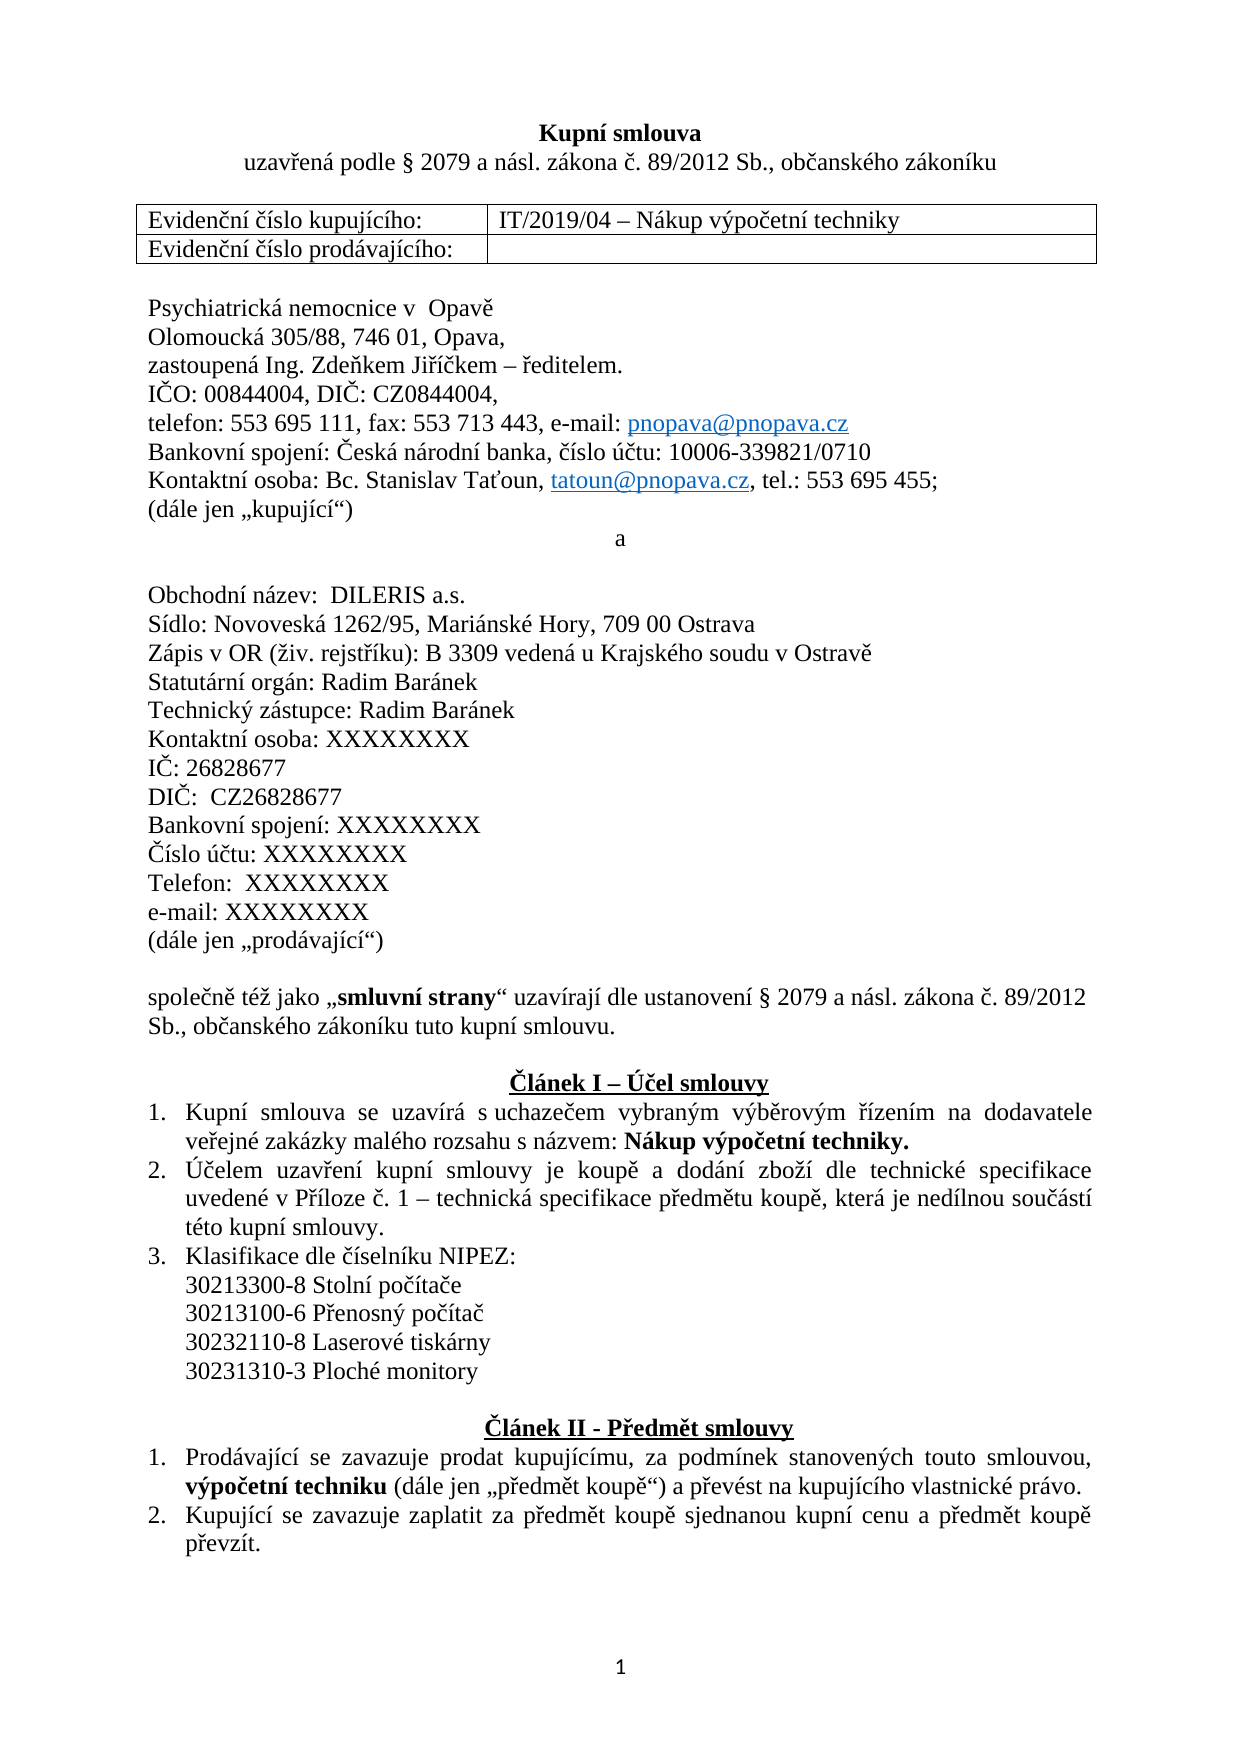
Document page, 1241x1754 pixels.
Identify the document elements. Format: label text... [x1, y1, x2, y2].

list Účelem uzavření kupní smlouvy je koupě a dodání zboží dle technické specifikace uvedené v Příloze č. 1 – technická specifikace předmětu koupě, která je nedílnou součástí této kupní smlouvy. [148, 1155, 1092, 1241]
text IČO: 00844004, DIČ: CZ0844004, [148, 379, 1092, 408]
text Článek I – Účel smlouvy [185, 1068, 1092, 1097]
text IČ: 26828677 [148, 753, 1092, 782]
text DIČ: CZ26828677 [148, 782, 1092, 811]
text Kontaktní osoba: XXXXXXXX [148, 724, 1092, 753]
list Klasifikace dle číselníku NIPEZ: [148, 1241, 1092, 1270]
text e-mail: XXXXXXXX [148, 897, 1092, 926]
text 30213100-6 Přenosný počítač [185, 1298, 1092, 1327]
text Bankovní spojení: XXXXXXXX [148, 811, 1092, 839]
table_header IT/2019/04 – Nákup výpočetní techniky [488, 205, 1096, 233]
text telefon: 553 695 111, fax: 553 713 443, e-mail: pnopava@pnopava.cz [148, 408, 1092, 437]
table_cell [488, 235, 1096, 263]
text uzavřená podle § 2079 a násl. zákona č. 89/2012 Sb., občanského zákoníku [148, 147, 1092, 176]
text 30232110-8 Laserové tiskárny [185, 1327, 1092, 1356]
text Číslo účtu: XXXXXXXX [148, 839, 1092, 868]
text 30231310-3 Ploché monitory [185, 1356, 1092, 1385]
text (dále jen „kupující“) [148, 494, 1092, 523]
subtitle Kupní smlouva [148, 118, 1092, 147]
list 30213300-8 Stolní počítače [185, 1270, 1092, 1298]
list Kupující se zavazuje zaplatit za předmět koupě sjednanou kupní cenu a předmět koupě převzít. [148, 1500, 1092, 1557]
table_header Evidenční číslo kupujícího: [137, 205, 487, 233]
list Prodávající se zavazuje prodat kupujícímu, za podmínek stanovených touto smlouvou, výpočetní techniku (dále jen „předmět koupě“) a převést na kupujícího vlastnické právo. [148, 1442, 1092, 1500]
text Psychiatrická nemocnice v Opavě [148, 293, 1092, 322]
text Telefon: XXXXXXXX [148, 868, 1092, 897]
text Sídlo: Novoveská 1262/95, Mariánské Hory, 709 00 Ostrava [148, 609, 1092, 638]
list Článek II - Předmět smlouvy [185, 1413, 1092, 1442]
text Obchodní název: DILERIS a.s. [148, 581, 1092, 609]
text Bankovní spojení: Česká národní banka, číslo účtu: 10006-339821/0710 [148, 437, 1092, 466]
text a [148, 523, 1092, 552]
list společně též jako „smluvní strany“ uzavírají dle ustanovení § 2079 a násl. zákona č. 89/2012 Sb., občanského zákoníku tuto kupní smlouvu. [148, 982, 1092, 1040]
text (dále jen „prodávající“) [148, 926, 1092, 954]
text zastoupená Ing. Zdeňkem Jiříčkem – ředitelem. [148, 351, 1092, 379]
text Olomoucká 305/88, 746 01, Opava, [148, 322, 1092, 351]
text Zápis v OR (živ. rejstříku): B 3309 vedená u Krajského soudu v Ostravě [148, 638, 1092, 667]
text Statutární orgán: Radim Baránek [148, 667, 1092, 696]
text Kontaktní osoba: Bc. Stanislav Taťoun, tatoun@pnopava.cz, tel.: 553 695 455; [148, 466, 1092, 494]
list Kupní smlouva se uzavírá s uchazečem vybraným výběrovým řízením na dodavatele veřejné zakázky malého rozsahu s názvem: Nákup výpočetní techniky. [148, 1097, 1092, 1155]
text Technický zástupce: Radim Baránek [148, 696, 1092, 724]
table_cell Evidenční číslo prodávajícího: [137, 235, 487, 263]
